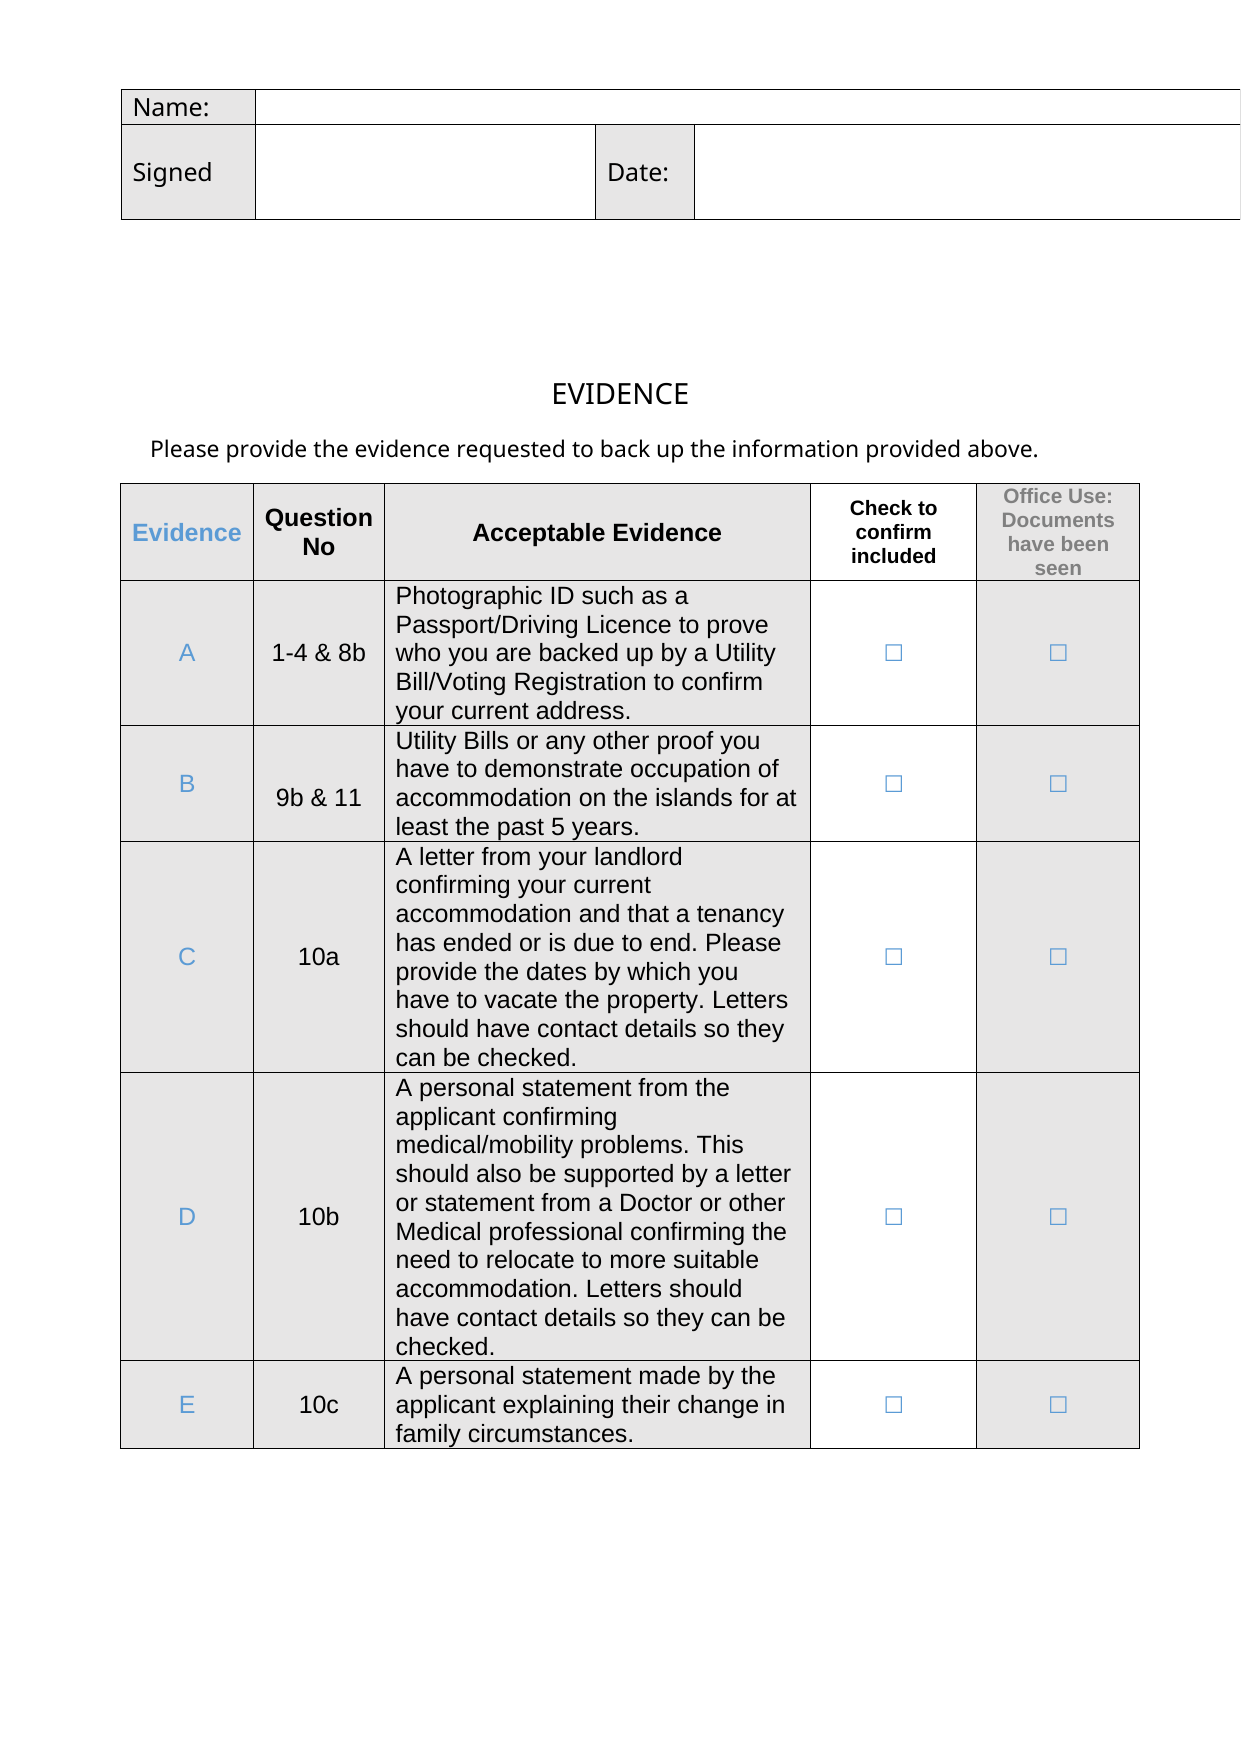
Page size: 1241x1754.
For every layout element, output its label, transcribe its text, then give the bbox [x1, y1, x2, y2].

table_cell A personal statement made by the applicant explaining their change in family circumstances. [385, 1361, 810, 1448]
table_header Office Use: Documents have been seen [977, 484, 1139, 580]
text EVIDENCE [150, 373, 1090, 413]
table_cell A [121, 581, 253, 725]
table_cell D [121, 1073, 253, 1360]
table_cell [256, 125, 595, 219]
table_header Evidence [121, 484, 253, 580]
table_cell Print Name: [122, 90, 255, 124]
table_cell A letter from your landlord confirming your current accommodation and that a tenancy has ended or is due to end. Please provide the dates by which you have to vacate the property. Letters should have contact details so they can be checked. [385, 842, 810, 1072]
table_cell 10b [254, 1073, 384, 1360]
table_cell Photographic ID such as a Passport/Driving Licence to prove who you are backed up by a Utility Bill/Voting Registration to confirm your current address. [385, 581, 810, 725]
table_cell Signed [122, 125, 255, 219]
table_cell C [121, 842, 253, 1072]
table_cell 9b & 11 [254, 726, 384, 841]
table_header Acceptable Evidence [385, 484, 810, 580]
table_cell Utility Bills or any other proof you have to demonstrate occupation of accommodation on the islands for at least the past 5 years. [385, 726, 810, 841]
table_header Check to confirm included [811, 484, 976, 580]
table_cell Date: [596, 125, 694, 219]
table_header Question No [254, 484, 384, 580]
table_cell 10c [254, 1361, 384, 1448]
table_cell 10a [254, 842, 384, 1072]
table_cell E [121, 1361, 253, 1448]
table_cell A personal statement from the applicant confirming medical/mobility problems. This should also be supported by a letter or statement from a Doctor or other Medical professional confirming the need to relocate to more suitable accommodation. Letters should have contact details so they can be checked. [385, 1073, 810, 1360]
table_cell [256, 90, 1240, 124]
text Please provide the evidence requested to back up the information provided above. [150, 433, 1090, 464]
table_cell 1-4 & 8b [254, 581, 384, 725]
table_cell B [121, 726, 253, 841]
table_cell [695, 125, 1240, 219]
